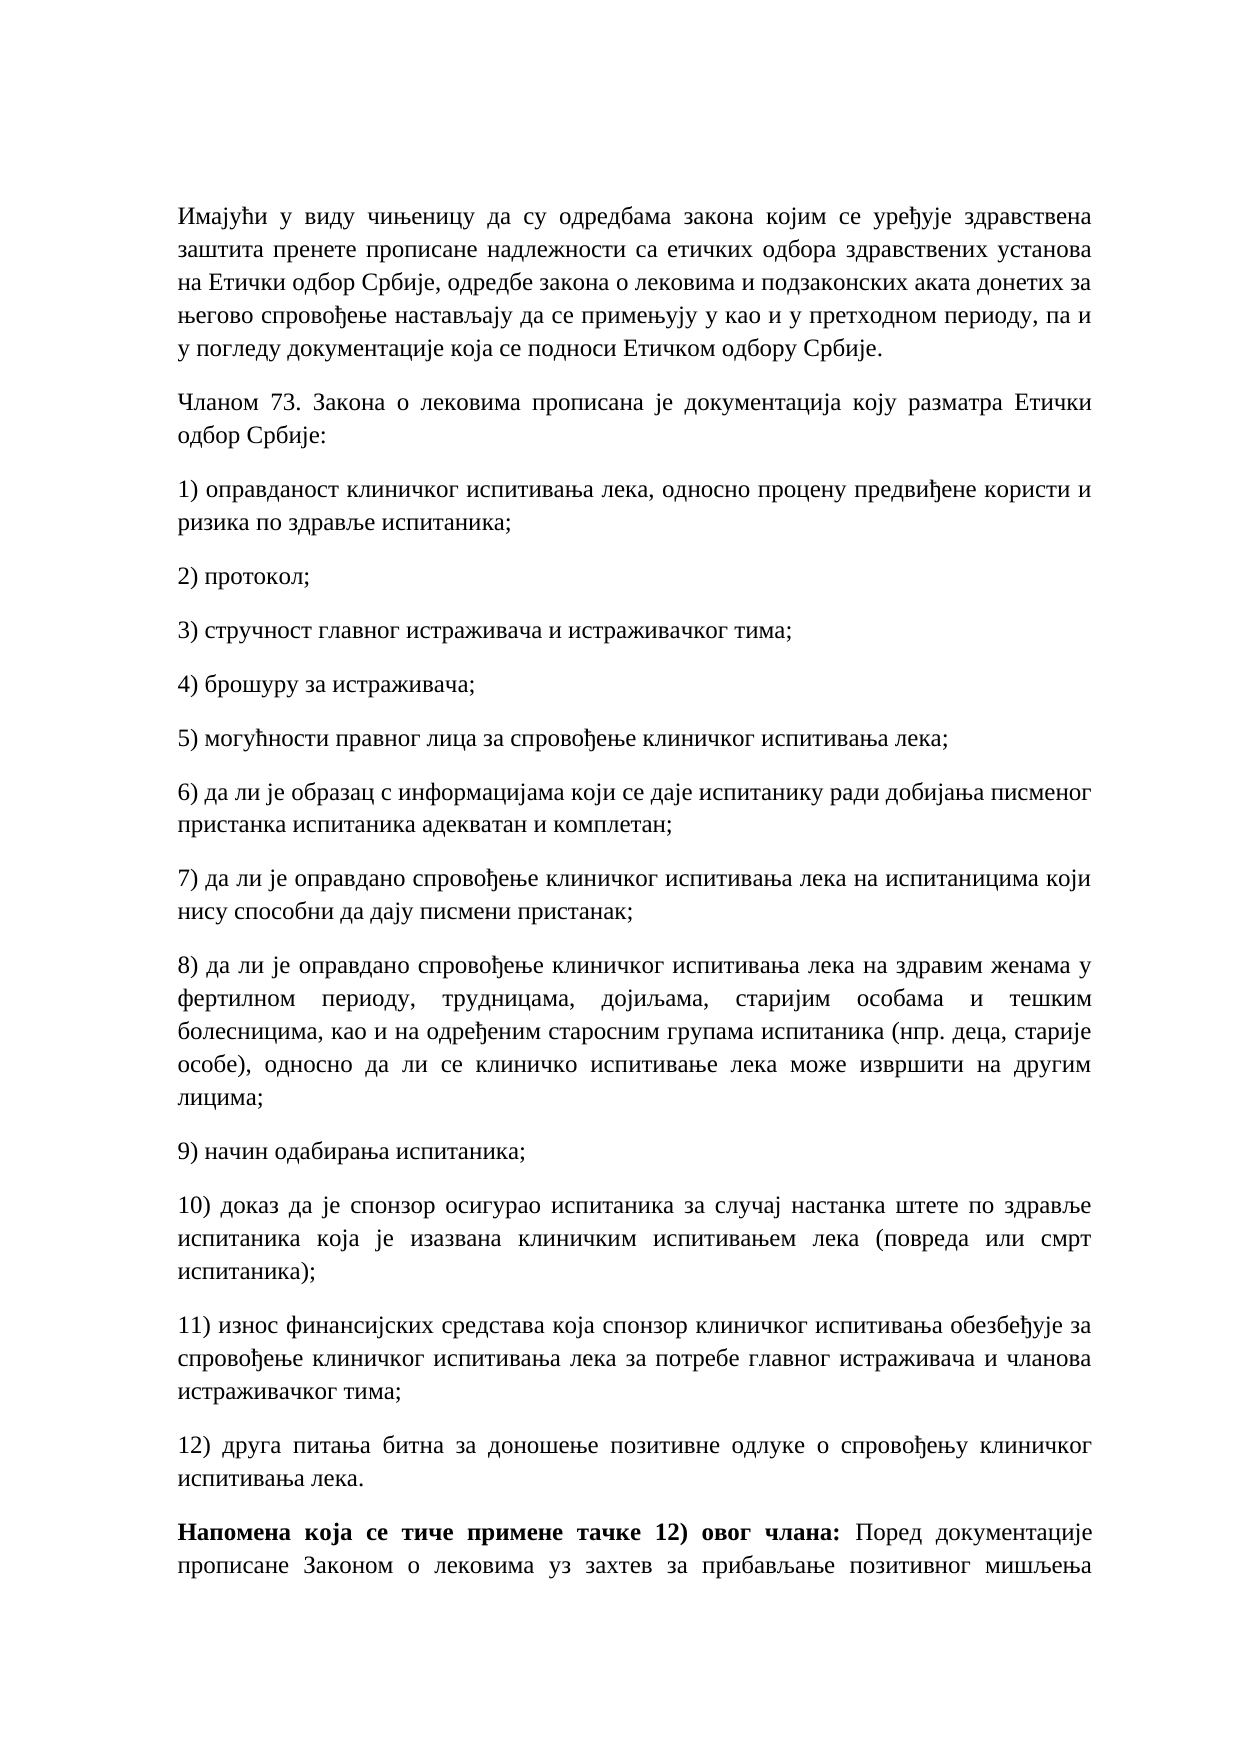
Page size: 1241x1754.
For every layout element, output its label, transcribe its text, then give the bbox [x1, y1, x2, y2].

text 6) да ли је образац с информацијама који се даје испитанику ради добијања писменог пристанка испитаника адекватан и комплетан; [177, 777, 1093, 838]
text 8) да ли је оправдано спровођење клиничког испитивања лека на здравим женама у фертилном периоду, трудницама, дојиљама, старијим особама и тешким болесницима, као и на одређеним старосним групама испитаника (нпр. деца, старије особе), односно да ли се клиничко испитивање лека може извршити на другим лицима; [177, 950, 1093, 1111]
text 10) доказ да је спонзор осигурао испитаника за случај настанка штете по здравље испитаника која је изазвана клиничким испитивањем лека (повреда или смрт испитаника); [177, 1190, 1093, 1285]
text 12) друга питања битна за доношење позитивне одлуке о спровођењу клиничког испитивања лека. [177, 1430, 1093, 1492]
text 1) оправданост клиничког испитивања лека, односно процену предвиђене користи и ризика по здравље испитаника; [177, 474, 1093, 536]
text Чланом 73. Закона о лековима прописана је документација коју разматра Етички одбор Србије: [177, 387, 1093, 449]
text 3) стручност главног истраживача и истраживачког тима; [177, 615, 1093, 644]
text 9) начин одабирања испитаника; [177, 1136, 1093, 1165]
text 7) да ли је оправдано спровођење клиничког испитивања лека на испитаницима који нису способни да дају писмени пристанак; [177, 863, 1093, 925]
text 5) могућности правног лица за спровођење клиничког испитивања лека; [177, 723, 1093, 751]
text Имајући у виду чињеницу да су одредбама закона којим се уређује здравствена заштита пренете прописане надлежности са етичких одбора здравствених установа на Етички одбор Србије, одредбе закона о лековима и подзаконских аката донетих за његово спровођење настављају да се примењују у као и у претходном периоду, па и у погледу документације која се подноси Етичком одбору Србије. [177, 201, 1093, 362]
text 11) износ финансијских средстава која спонзор клиничког испитивања обезбеђује за спровођење клиничког испитивања лека за потребе главног истраживача и чланова истраживачког тима; [177, 1310, 1093, 1405]
text 4) брошуру за истраживача; [177, 669, 1093, 698]
text 2) протокол; [177, 561, 1093, 590]
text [177, 1517, 1093, 1578]
